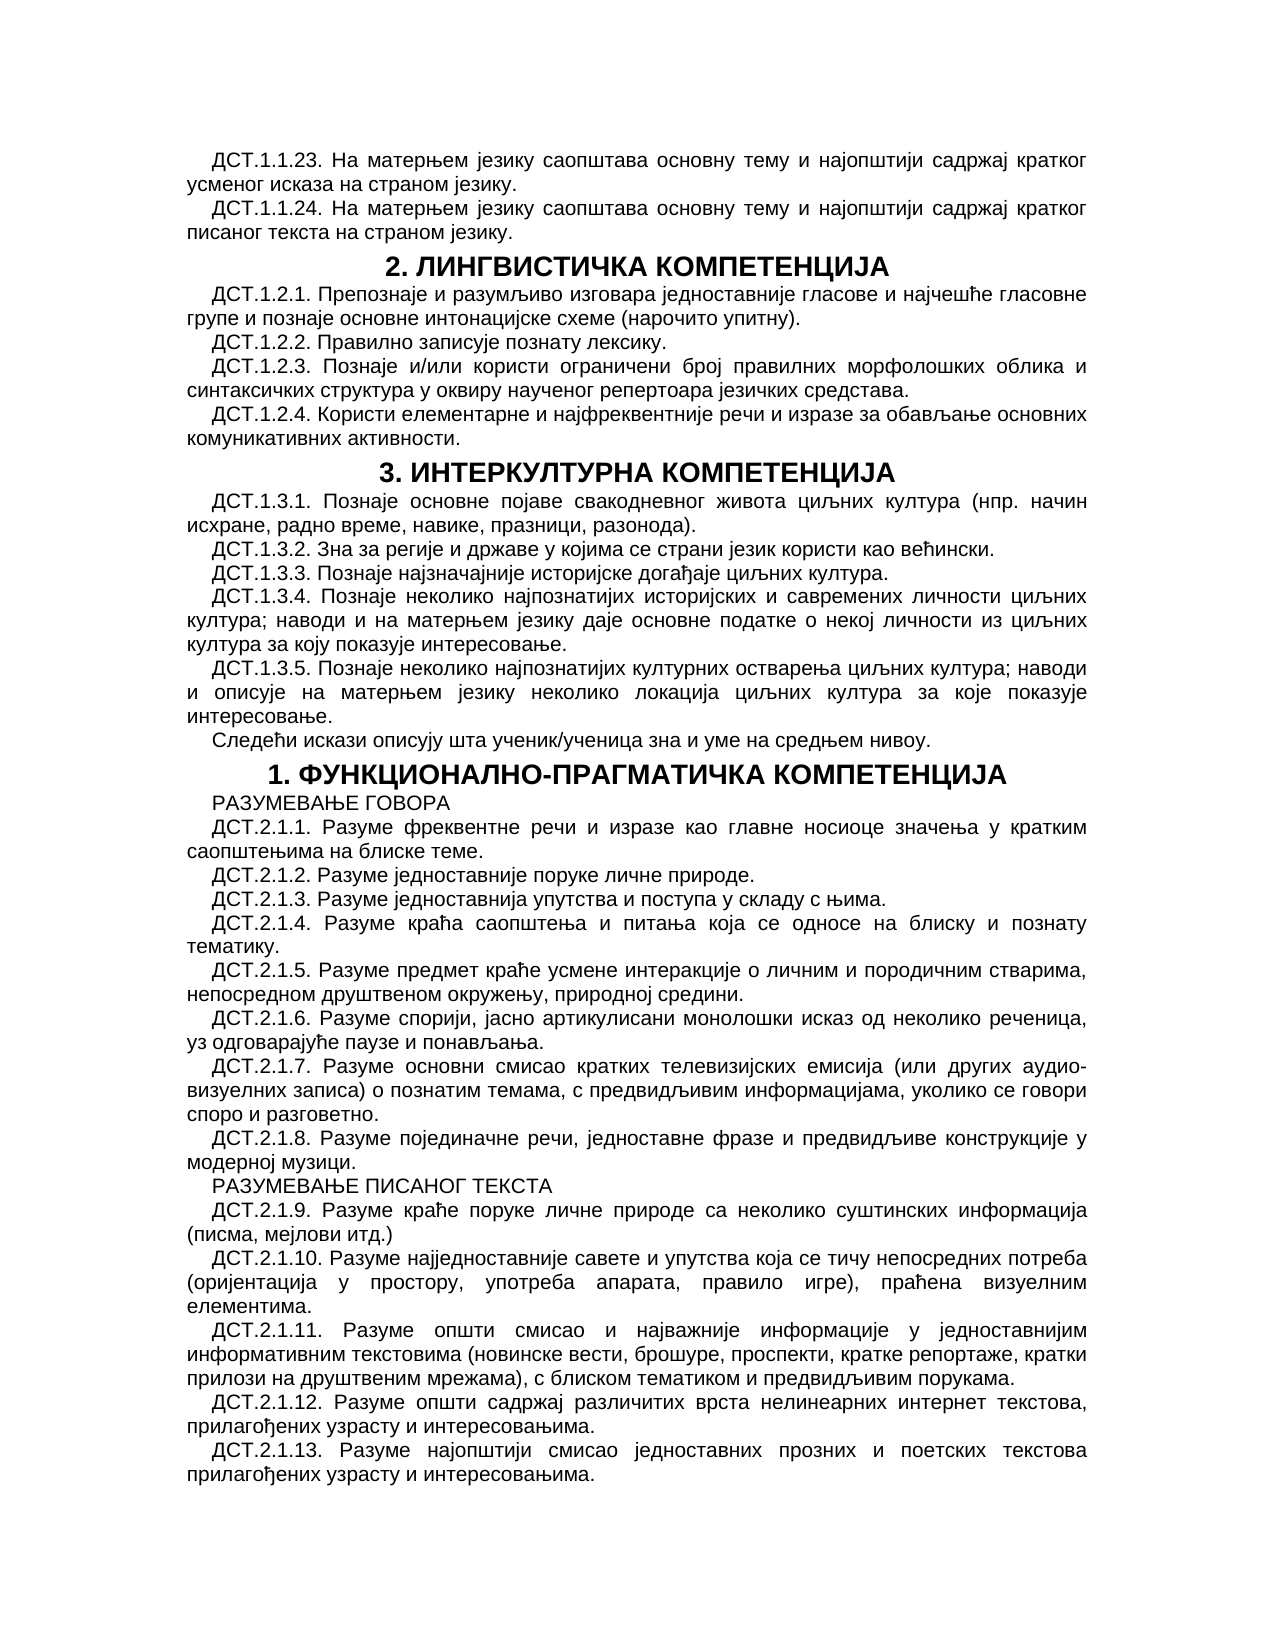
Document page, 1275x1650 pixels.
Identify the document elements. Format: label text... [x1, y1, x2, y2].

text ДСТ.2.1.13. Разуме најопштији смисао једноставних прозних и поетских текстова прилагођених узрасту и интересовањима. [187, 1437, 1088, 1485]
text РАЗУМЕВАЊЕ ГОВОРА [187, 791, 1088, 814]
text ДСТ.1.2.3. Познаје и/или користи ограничени број правилних морфолошких облика и синтаксичких структура у оквиру наученог репертоара језичких средстава. [187, 354, 1088, 402]
text ДСТ.2.1.12. Разуме општи садржај различитих врста нелинеарних интернет текстова, прилагођених узрасту и интересовањима. [187, 1389, 1088, 1437]
text ДСТ.1.3.1. Познаје основне појаве свакодневног живота циљних култура (нпр. начин исхране, радно време, навике, празници, разонода). [187, 488, 1088, 536]
text ДСТ.1.2.4. Користи елементарне и најфреквентније речи и изразе за обављање основних комуникативних активности. [187, 402, 1088, 450]
text ДСТ.1.2.2. Правилно записује познату лексику. [187, 330, 1088, 354]
text ДСТ.2.1.8. Разуме појединачне речи, једноставне фразе и предвидљиве конструкције у модерној музици. [187, 1126, 1088, 1174]
text ДСТ.1.3.2. Зна за регије и државе у којима се страни језик користи као већински. [187, 536, 1088, 560]
text ДСТ.2.1.4. Разуме краћа саопштења и питања која се односе на блиску и познату тематику. [187, 910, 1088, 958]
text ДСТ.2.1.9. Разуме краће поруке личне природе са неколико суштинских информација (писма, мејлови итд.) [187, 1198, 1088, 1246]
text ДСТ.2.1.3. Разуме једноставнија упутства и поступа у складу с њима. [187, 886, 1088, 910]
text ДСТ.2.1.5. Разуме предмет краће усмене интеракције о личним и породичним стварима, непосредном друштвеном окружењу, природној средини. [187, 958, 1088, 1006]
text ДСТ.2.1.1. Разуме фреквентне речи и изразе као главне носиоце значења у кратким саопштењима на блиске теме. [187, 814, 1088, 862]
text ДСТ.1.1.23. На матерњем језику саопштава основну тему и најопштији садржај кратког усменог исказа на страном језику. [187, 148, 1088, 196]
text ДСТ.1.3.4. Познаје неколико најпознатијих историјских и савремених личности циљних култура; наводи и на матерњем језику даје основне податке о некој личности из циљних култура за коју показује интересовање. [187, 584, 1088, 656]
text ДСТ.1.3.5. Познаје неколико најпознатијих културних остварења циљних култура; наводи и описује на матерњем језику неколико локација циљних култура за које показује интересовање. [187, 656, 1088, 728]
text ДСТ.2.1.7. Разуме основни смисао кратких телевизијских емисија (или других аудио-визуелних записа) о познатим темама, с предвидљивим информацијама, уколико се говори споро и разговетно. [187, 1054, 1088, 1126]
text Следећи искази описују шта ученик/ученица зна и уме на средњем нивоу. [187, 728, 1088, 752]
text ДСТ.1.2.1. Препознаје и разумљиво изговара једноставније гласове и најчешће гласовне групе и познаје основне интонацијске схеме (нарочито упитну). [187, 282, 1088, 330]
text 2. ЛИНГВИСТИЧКА КОМПЕТЕНЦИЈА [148, 250, 1127, 282]
text ДСТ.2.1.11. Разуме општи смисао и најважније информације у једноставнијим информативним текстовима (новинске вести, брошуре, проспекти, кратке репортаже, кратки прилози на друштвеним мрежама), с блиском тематиком и предвидљивим порукама. [187, 1318, 1088, 1389]
text ДСТ.2.1.6. Разуме спорији, јасно артикулисани монолошки исказ од неколико реченица, уз одговарајуће паузе и понављања. [187, 1006, 1088, 1054]
text ДСТ.2.1.10. Разуме најједноставније савете и упутства која се тичу непосредних потреба (оријентација у простору, употреба апарата, правило игре), праћена визуелним елементима. [187, 1246, 1088, 1318]
text ДСТ.1.1.24. На матерњем језику саопштава основну тему и најопштији садржај кратког писаног текста на страном језику. [187, 196, 1088, 243]
text РАЗУМЕВАЊЕ ПИСАНОГ ТЕКСТА [187, 1174, 1088, 1198]
text 3. ИНТЕРКУЛТУРНА КОМПЕТЕНЦИЈА [148, 456, 1127, 488]
text 1. ФУНКЦИОНАЛНО-ПРАГМАТИЧКА КОМПЕТЕНЦИЈА [148, 758, 1127, 791]
text ДСТ.1.3.3. Познаје најзначајније историјске догађаје циљних култура. [187, 560, 1088, 584]
text ДСТ.2.1.2. Разуме једноставније поруке личне природе. [187, 862, 1088, 886]
